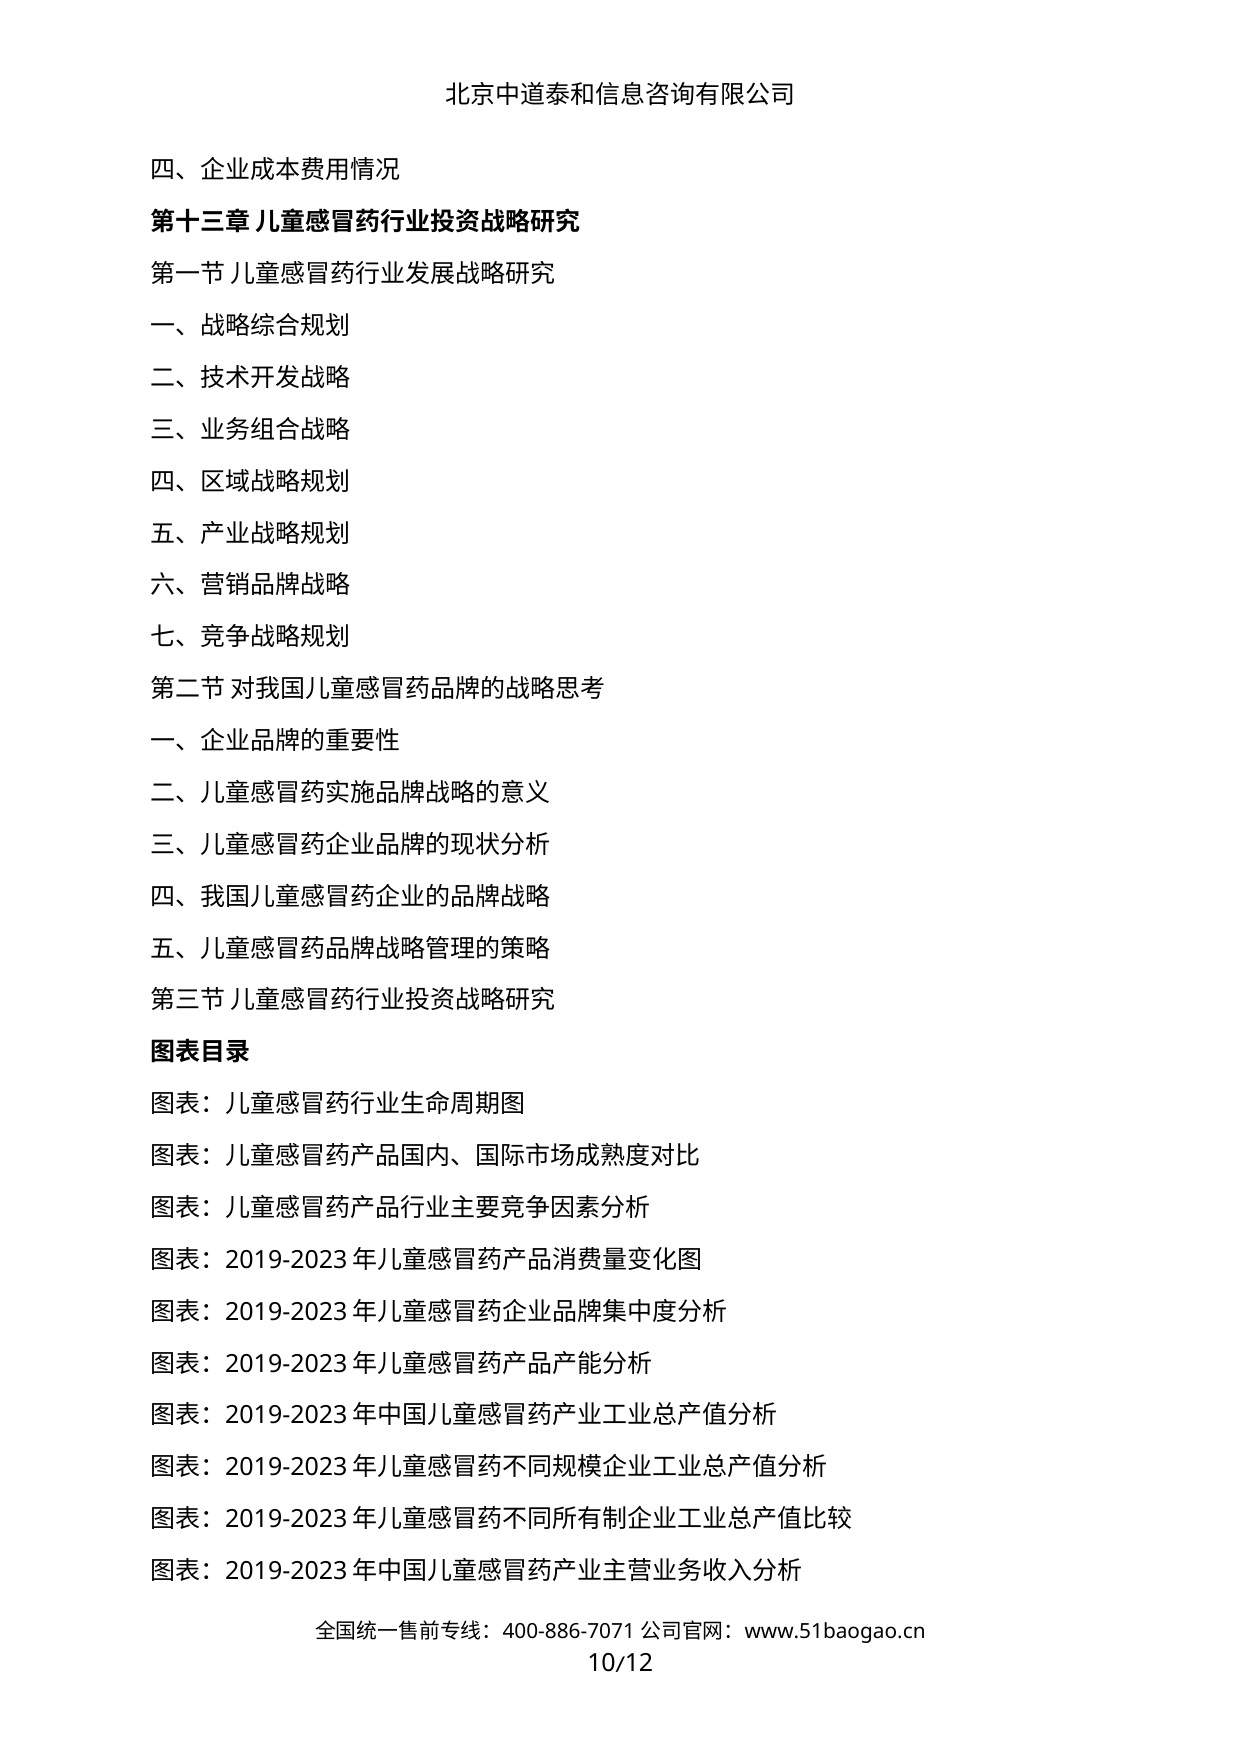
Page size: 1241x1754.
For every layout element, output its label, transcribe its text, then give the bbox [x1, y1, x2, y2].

text 第三节 儿童感冒药行业投资战略研究 [150, 980, 1090, 1016]
text 第一节 儿童感冒药行业发展战略研究 [150, 254, 1090, 290]
text 图表：2019-2023年儿童感冒药不同规模企业工业总产值分析 [150, 1447, 1090, 1483]
text 四、企业成本费用情况 [150, 150, 1090, 186]
text 五、产业战略规划 [150, 513, 1090, 549]
text 二、技术开发战略 [150, 357, 1090, 394]
text 四、区域战略规划 [150, 461, 1090, 497]
text 第十三章 儿童感冒药行业投资战略研究 [150, 202, 1090, 238]
text 第二节 对我国儿童感冒药品牌的战略思考 [150, 669, 1090, 705]
text 一、企业品牌的重要性 [150, 721, 1090, 757]
text 图表：2019-2023年中国儿童感冒药产业工业总产值分析 [150, 1395, 1090, 1431]
text 图表：儿童感冒药行业生命周期图 [150, 1084, 1090, 1120]
text 二、儿童感冒药实施品牌战略的意义 [150, 772, 1090, 809]
text 四、我国儿童感冒药企业的品牌战略 [150, 876, 1090, 912]
text 三、儿童感冒药企业品牌的现状分析 [150, 824, 1090, 861]
text 图表目录 [150, 1032, 1090, 1068]
text 图表：儿童感冒药产品国内、国际市场成熟度对比 [150, 1136, 1090, 1172]
text 三、业务组合战略 [150, 409, 1090, 446]
text 图表：儿童感冒药产品行业主要竞争因素分析 [150, 1187, 1090, 1224]
text 图表：2019-2023年儿童感冒药产品消费量变化图 [150, 1239, 1090, 1276]
text 图表：2019-2023年儿童感冒药不同所有制企业工业总产值比较 [150, 1499, 1090, 1535]
text 六、营销品牌战略 [150, 565, 1090, 601]
text 五、儿童感冒药品牌战略管理的策略 [150, 928, 1090, 964]
text 图表：2019-2023年儿童感冒药产品产能分析 [150, 1343, 1090, 1379]
text 七、竞争战略规划 [150, 617, 1090, 653]
text 图表：2019-2023年中国儿童感冒药产业主营业务收入分析 [150, 1551, 1090, 1587]
text 一、战略综合规划 [150, 306, 1090, 342]
text 图表：2019-2023年儿童感冒药企业品牌集中度分析 [150, 1291, 1090, 1327]
